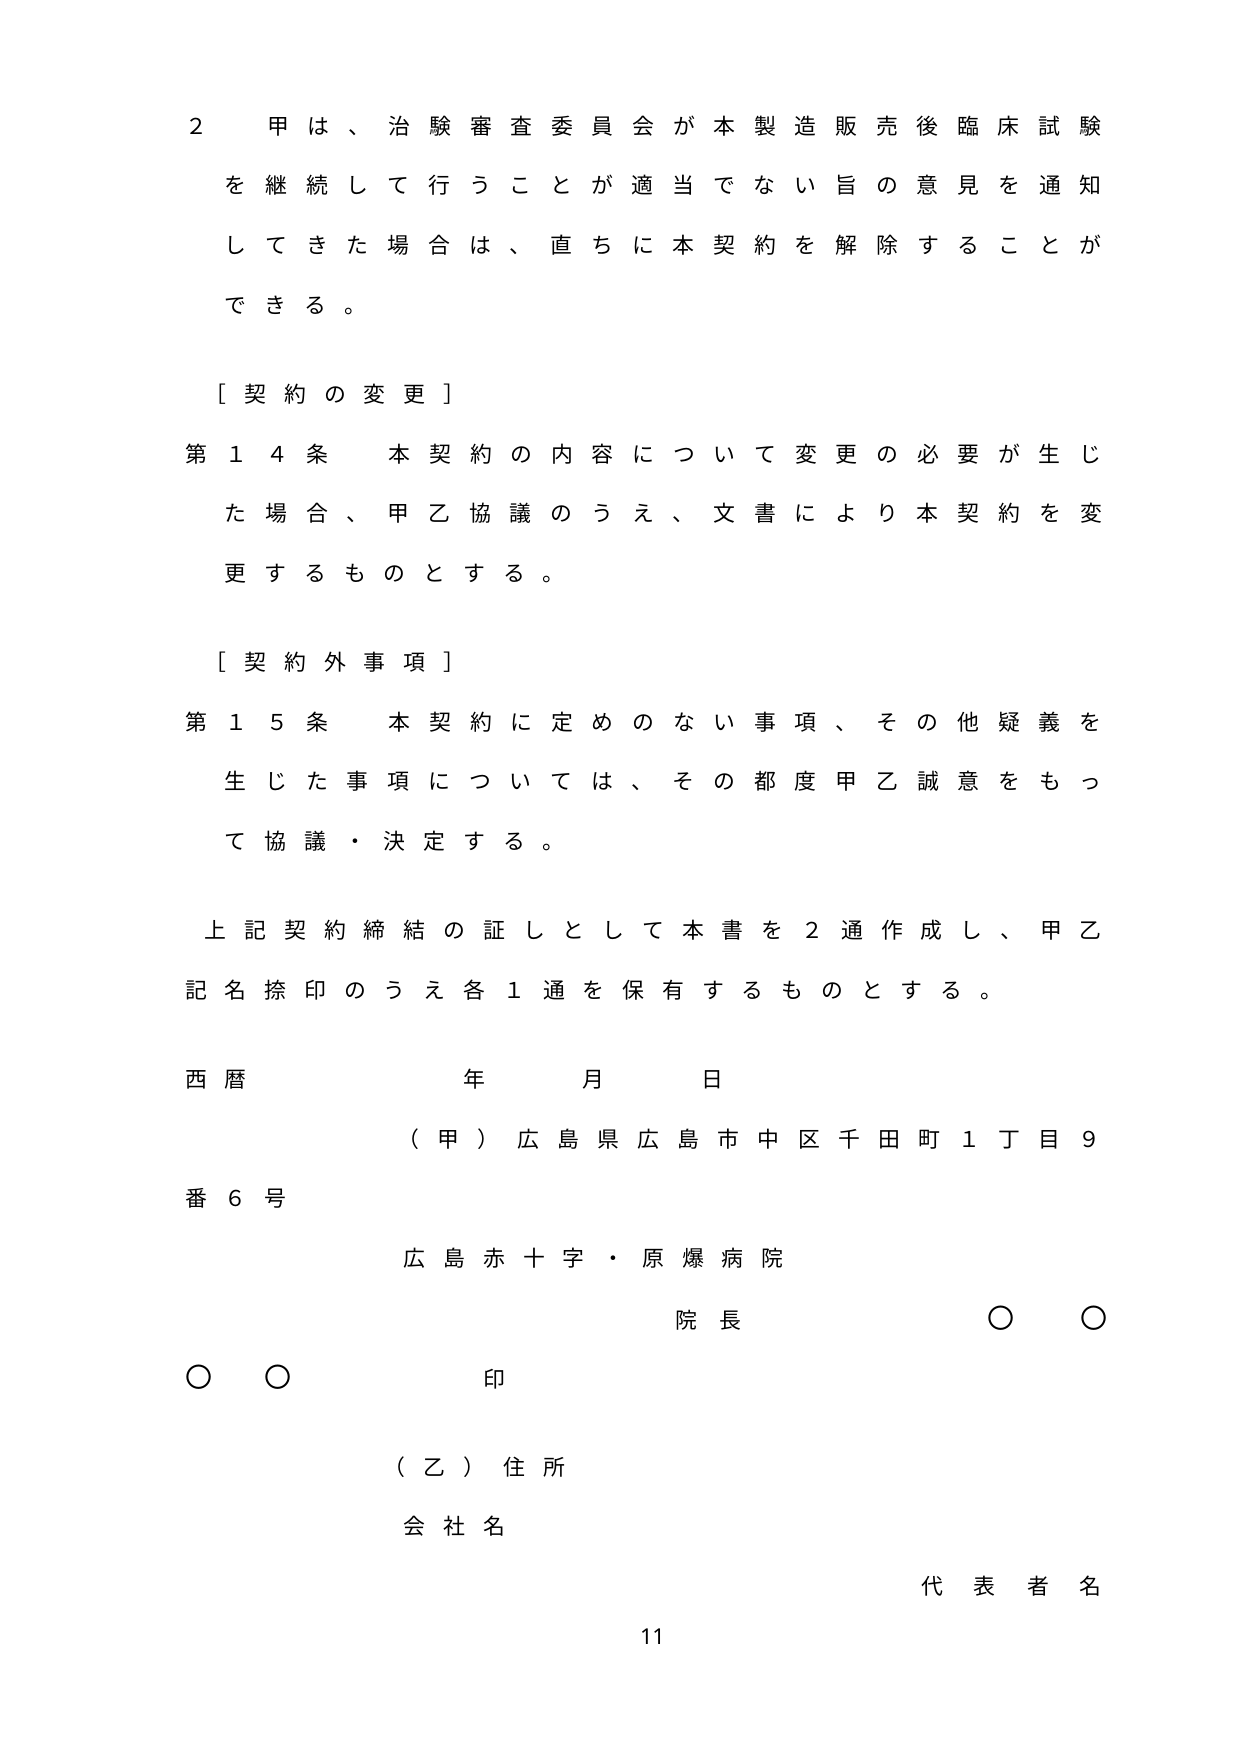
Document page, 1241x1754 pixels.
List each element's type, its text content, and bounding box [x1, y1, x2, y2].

text 院長 〇 〇 〇 〇 印 [185, 1287, 1120, 1406]
text ［契約の変更］ [185, 363, 1120, 423]
text （甲）広島県広島市中区千田町１丁目９番６号 [185, 1108, 1120, 1227]
text 代表者名 印 [185, 1555, 1120, 1614]
text 西暦 年 月 日 [185, 1048, 1120, 1108]
text 第１５条 本契約に定めのない事項、その他疑義を生じた事項については、その都度甲乙誠意をもって協議・決定する。 [185, 691, 1120, 869]
text 上記契約締結の証しとして本書を２通作成し、甲乙記名捺印のうえ各１通を保有するものとする。 [185, 899, 1120, 1018]
text 第１４条 本契約の内容について変更の必要が生じた場合、甲乙協議のうえ、文書により本契約を変更するものとする。 [185, 423, 1120, 601]
text ２ 甲は、治験審査委員会が本製造販売後臨床試験を継続して行うことが適当でない旨の意見を通知してきた場合は、直ちに本契約を解除することができる。 [185, 95, 1120, 333]
text 広島赤十字・原爆病院 [185, 1227, 1120, 1287]
text ［契約外事項］ [185, 631, 1120, 691]
text 会社名 [185, 1495, 1120, 1555]
text （乙）住所 [185, 1436, 1120, 1495]
